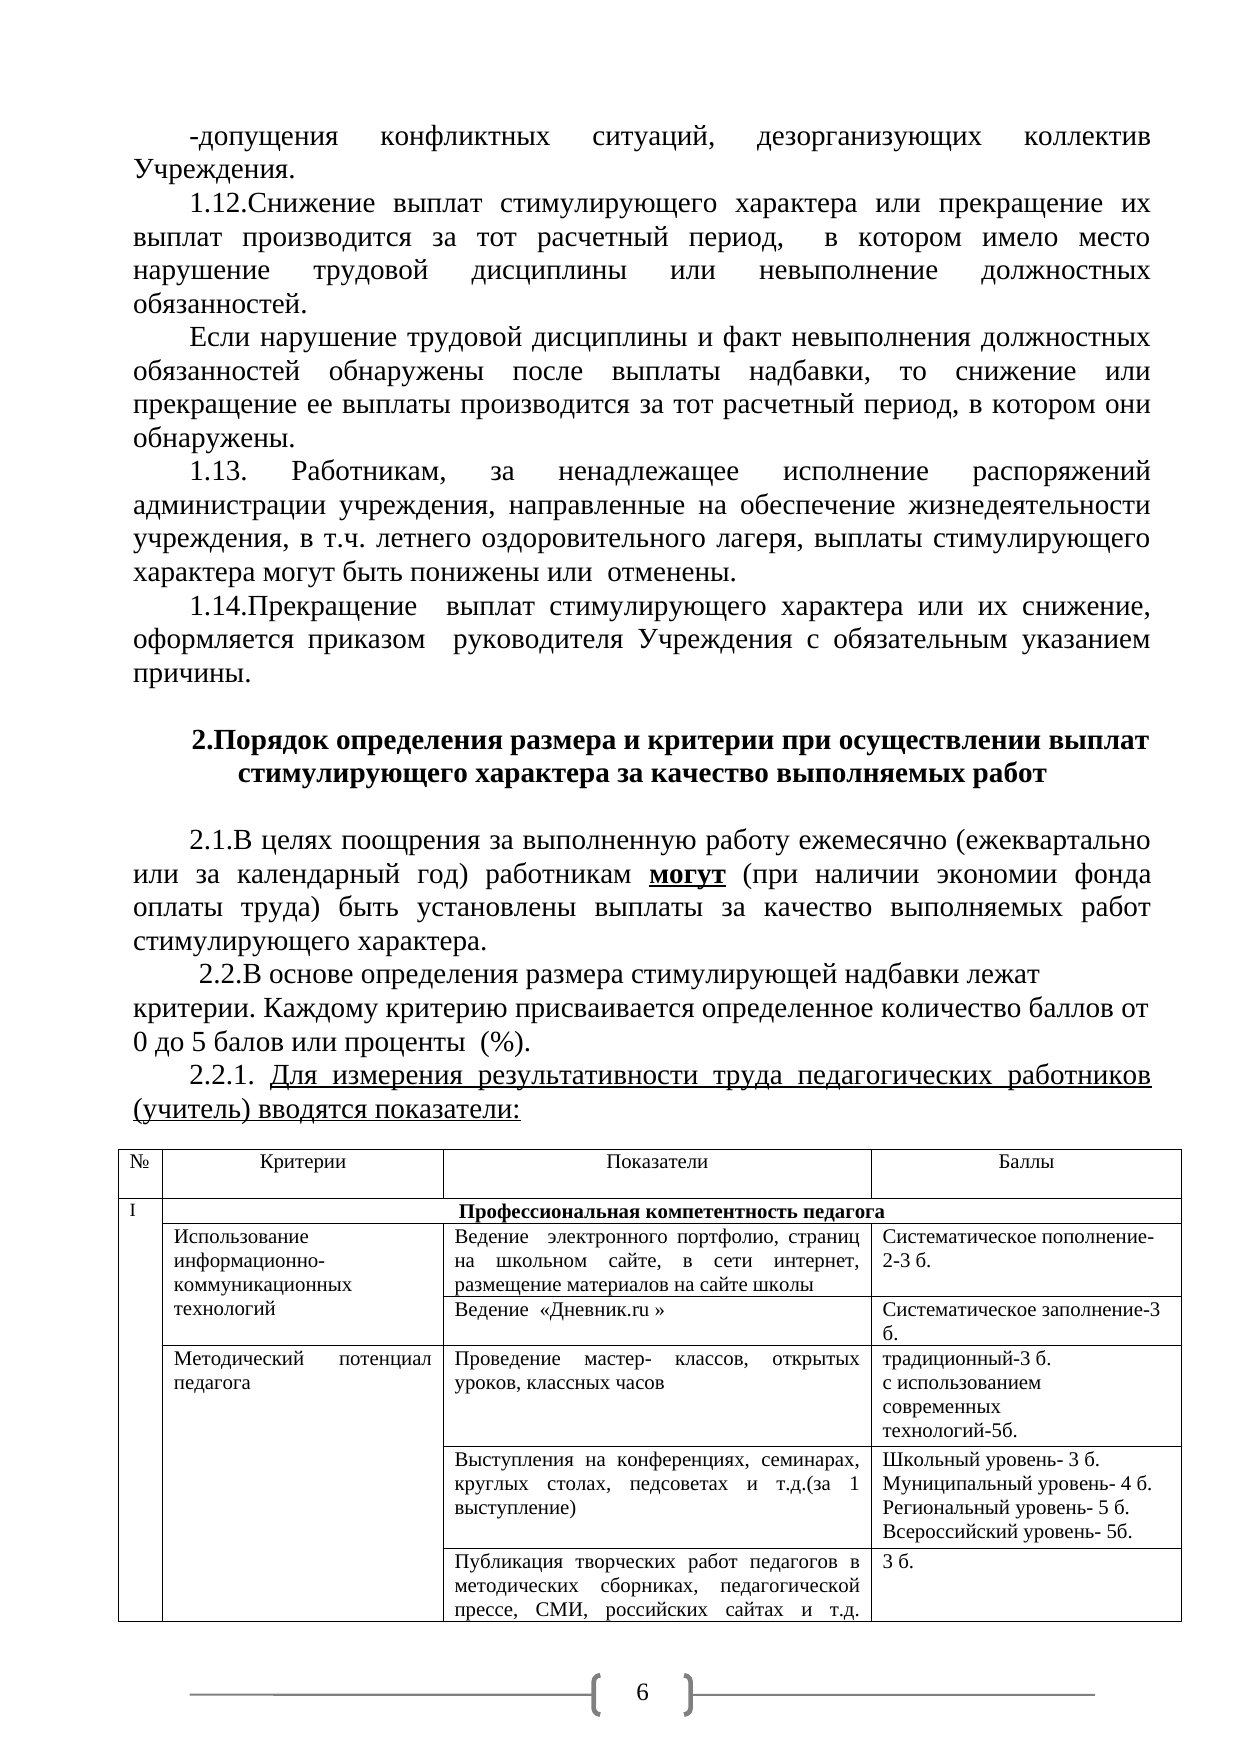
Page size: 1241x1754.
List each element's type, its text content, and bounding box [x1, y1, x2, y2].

table_header № [119, 1150, 162, 1198]
text 2.2.В основе определения размера стимулирующей надбавки лежат критерии. Каждому критерию присваивается определенное количество баллов от 0 до 5 балов или проценты (%). [133, 957, 1152, 1057]
table_cell Систематическое заполнение-3 б. [872, 1297, 1181, 1345]
text Если нарушение трудовой дисциплины и факт невыполнения должностных обязанностей обнаружены после выплаты надбавки, то снижение или прекращение ее выплаты производится за тот расчетный период, в котором они обнаружены. [133, 319, 1152, 453]
table_header Показатели [444, 1150, 871, 1198]
table_cell Систематическое пополнение-2-3 б. [872, 1224, 1181, 1296]
text -допущения конфликтных ситуаций, дезорганизующих коллектив Учреждения. [133, 118, 1152, 185]
table_cell Ведение «Дневник.ru » [444, 1297, 871, 1345]
text 1.12.Снижение выплат стимулирующего характера или прекращение их выплат производится за тот расчетный период, в котором имело место нарушение трудовой дисциплины или невыполнение должностных обязанностей. [133, 185, 1152, 319]
table_cell Методический потенциал педагога [163, 1346, 443, 1621]
table_cell Проведение мастер- классов, открытых уроков, классных часов [444, 1346, 871, 1446]
table_cell Использование информационно- коммуникационных технологий [163, 1224, 443, 1345]
text 2.2.1. Для измерения результативности труда педагогических работников (учитель) вводятся показатели: [133, 1057, 1152, 1124]
text 1.14.Прекращение выплат стимулирующего характера или их снижение, оформляется приказом руководителя Учреждения с обязательным указанием причины. [133, 588, 1152, 688]
table_cell Ведение электронного портфолио, страниц на школьном сайте, в сети интернет, размещение материалов на сайте школы [444, 1224, 871, 1296]
table_cell традиционный-3 б. с использованием современных технологий-5б. [872, 1346, 1181, 1446]
table_cell Школьный уровень- 3 б. Муниципальный уровень- 4 б. Региональный уровень- 5 б. Всероссийский уровень- 5б. [872, 1447, 1181, 1548]
text 2.Порядок определения размера и критерии при осуществлении выплат стимулирующего характера за качество выполняемых работ [133, 722, 1152, 789]
table_header Критерии [163, 1150, 443, 1198]
table_cell Профессиональная компетентность педагога [163, 1199, 1181, 1223]
table_cell I [119, 1199, 162, 1621]
text 2.1.В целях поощрения за выполненную работу ежемесячно (ежеквартально или за календарный год) работникам могут (при наличии экономии фонда оплаты труда) быть установлены выплаты за качество выполняемых работ стимулирующего характера. [133, 822, 1152, 957]
text 1.13. Работникам, за ненадлежащее исполнение распоряжений администрации учреждения, направленные на обеспечение жизнедеятельности учреждения, в т.ч. летнего оздоровительного лагеря, выплаты стимулирующего характера могут быть понижены или отменены. [133, 453, 1152, 588]
table_cell Выступления на конференциях, семинарах, круглых столах, педсоветах и т.д.(за 1 выступление) [444, 1447, 871, 1548]
table_cell 3 б. [872, 1549, 1181, 1621]
table_header Баллы [872, 1150, 1181, 1198]
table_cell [444, 1549, 871, 1621]
